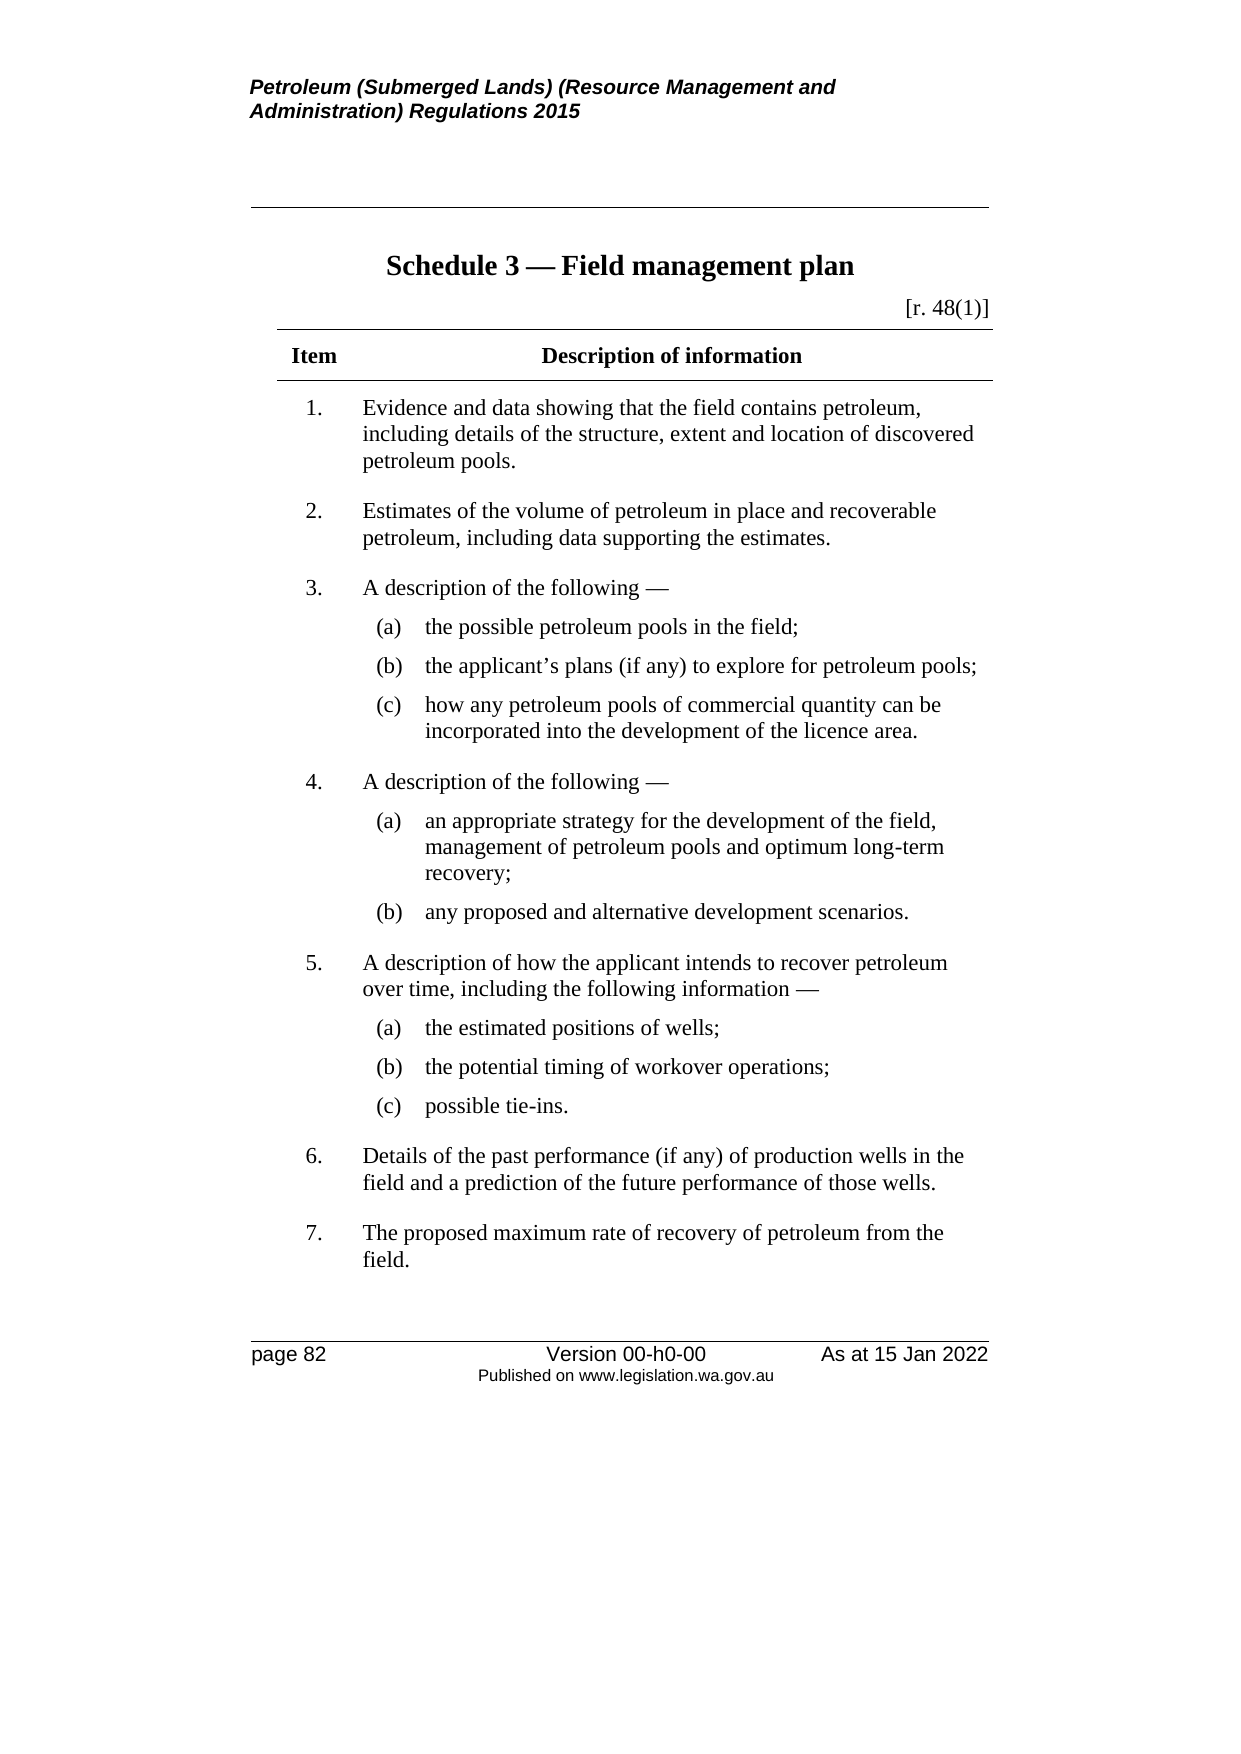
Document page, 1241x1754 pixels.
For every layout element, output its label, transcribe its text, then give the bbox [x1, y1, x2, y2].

table_cell 4. [277, 755, 351, 936]
table_cell A description of how the applicant intends to recover petroleum over time, including the following information — (a) the estimated positions of wells; (b) the potential timing of workover operations; (c) possible tie-ins. [351, 936, 993, 1130]
table_cell 3. [277, 562, 351, 755]
table_cell Estimates of the volume of petroleum in place and recoverable petroleum, including data supporting the estimates. [351, 485, 993, 562]
table_cell 7. [277, 1207, 351, 1284]
table_cell A description of the following — (a) an appropriate strategy for the development of the field, management of petroleum pools and optimum long-term recovery; (b) any proposed and alternative development scenarios. [351, 755, 993, 936]
subtitle Schedule 3 — Field management plan [251, 248, 989, 282]
table_header Item [277, 330, 351, 380]
table_cell 1. [277, 381, 351, 485]
table_cell 2. [277, 485, 351, 562]
table_cell Details of the past performance (if any) of production wells in the field and a prediction of the future performance of those wells. [351, 1130, 993, 1207]
table_header Description of information [351, 330, 993, 380]
table_cell The proposed maximum rate of recovery of petroleum from the field. [351, 1207, 993, 1284]
table_cell A description of the following — (a) the possible petroleum pools in the field; (b) the applicant’s plans (if any) to explore for petroleum pools; (c) how any petroleum pools of commercial quantity can be incorporated into the development of the licence area. [351, 562, 993, 755]
table_cell Evidence and data showing that the field contains petroleum, including details of the structure, extent and location of discovered petroleum pools. [351, 381, 993, 485]
table_cell 6. [277, 1130, 351, 1207]
table_cell 5. [277, 936, 351, 1130]
text [r. 48(1)] [251, 294, 989, 320]
